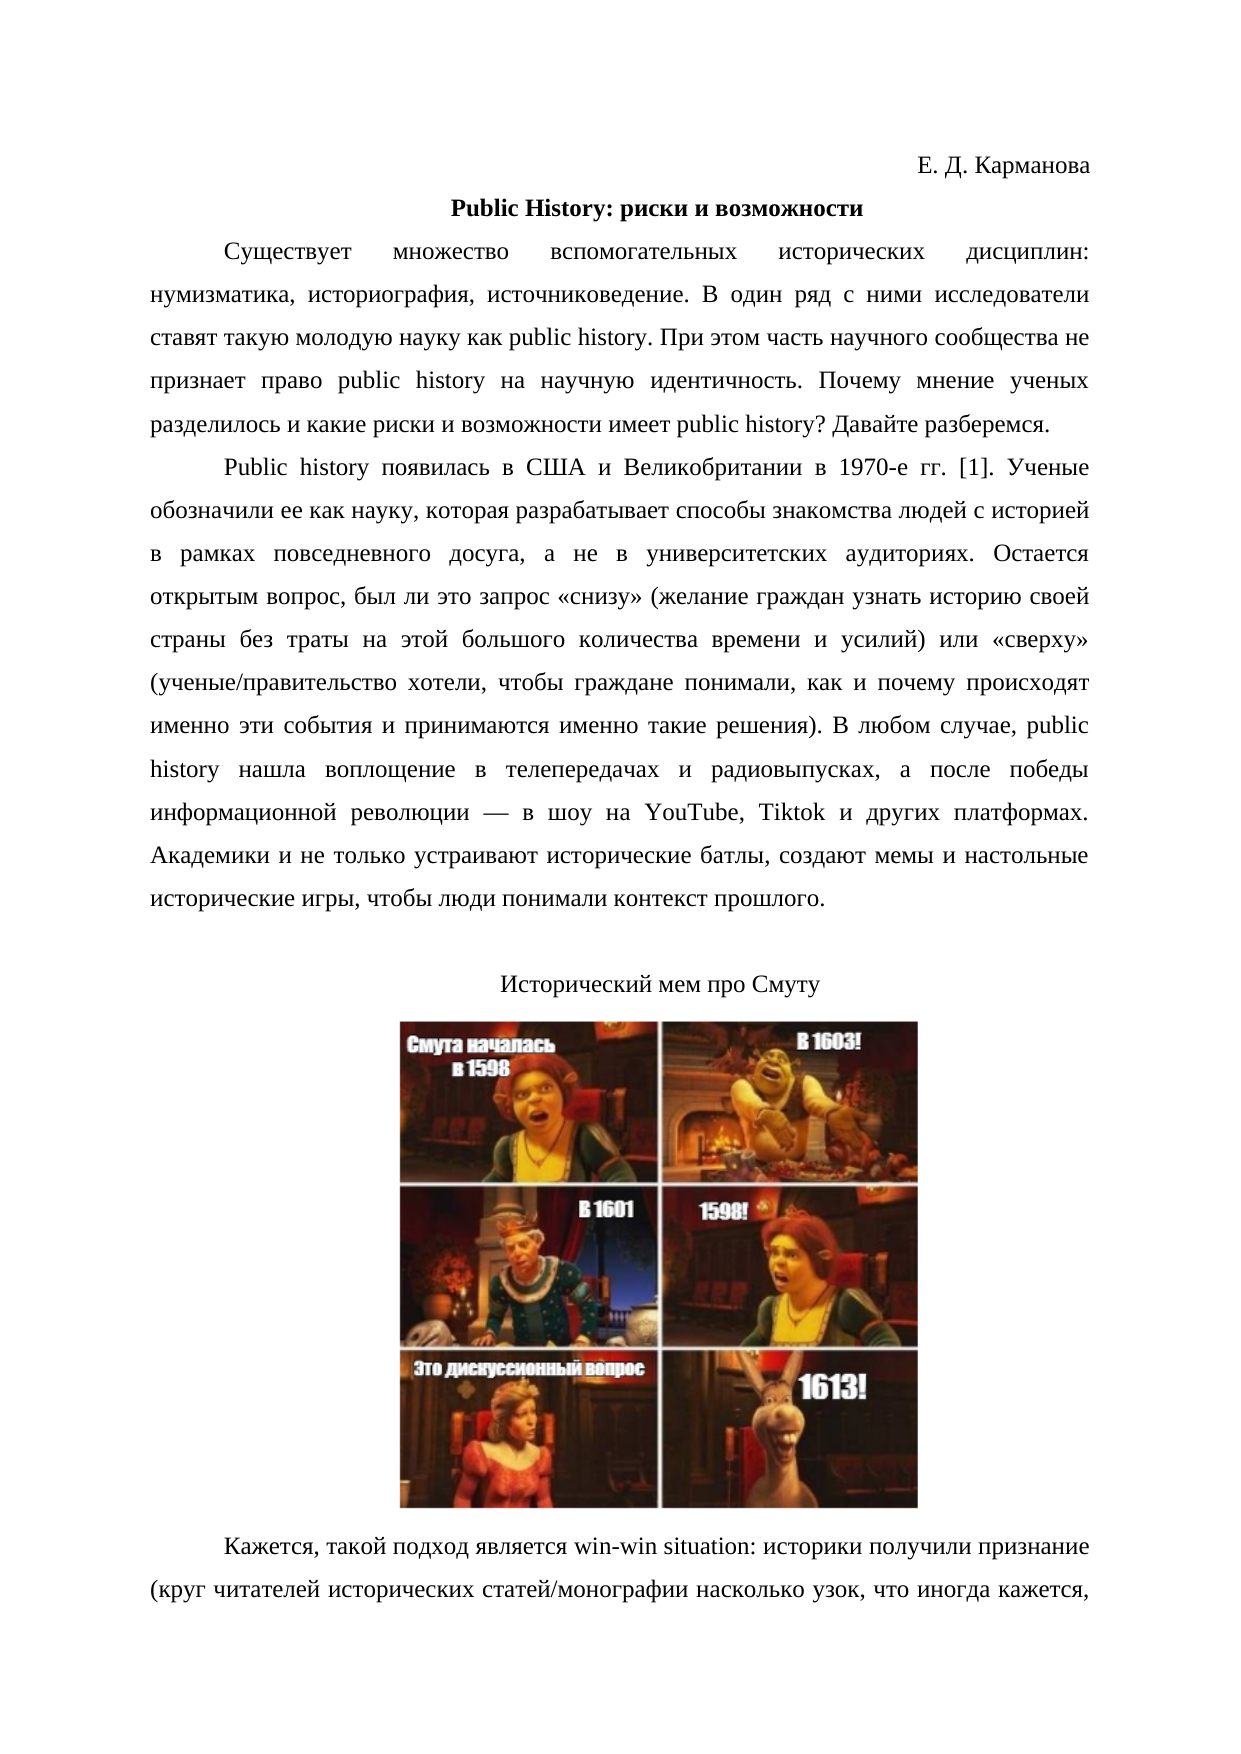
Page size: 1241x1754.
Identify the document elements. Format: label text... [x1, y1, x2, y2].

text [150, 1531, 1090, 1603]
picture [389, 1012, 925, 1518]
text Public History: риски и возможности [150, 193, 1090, 222]
text Е. Д. Карманова [150, 150, 1090, 179]
text Public history появилась в США и Великобритании в 1970-е гг. [1]. Ученые обозначили ее как науку, которая разрабатывает способы знакомства людей с историей в рамках повседневного досуга, а не в университетских аудиториях. Остается открытым вопрос, был ли это запрос «снизу» (желание граждан узнать историю своей страны без траты на этой большого количества времени и усилий) или «сверху» (ученые/правительство хотели, чтобы граждане понимали, как и почему происходят именно эти события и принимаются именно такие решения). В любом случае, public history нашла воплощение в телепередачах и радиовыпусках, а после победы информационной революции — в шоу на YouTube, Tiktok и других платформах. Академики и не только устраивают исторические батлы, создают мемы и настольные исторические игры, чтобы люди понимали контекст прошлого. [150, 452, 1090, 912]
text Существует множество вспомогательных исторических дисциплин: нумизматика, историография, источниковедение. В один ряд с ними исследователи ставят такую молодую науку как public history. При этом часть научного сообщества не признает право public history на научную идентичность. Почему мнение ученых разделилось и какие риски и возможности имеет public history? Давайте разберемся. [150, 236, 1090, 437]
text Исторический мем про Смуту [150, 969, 1090, 998]
